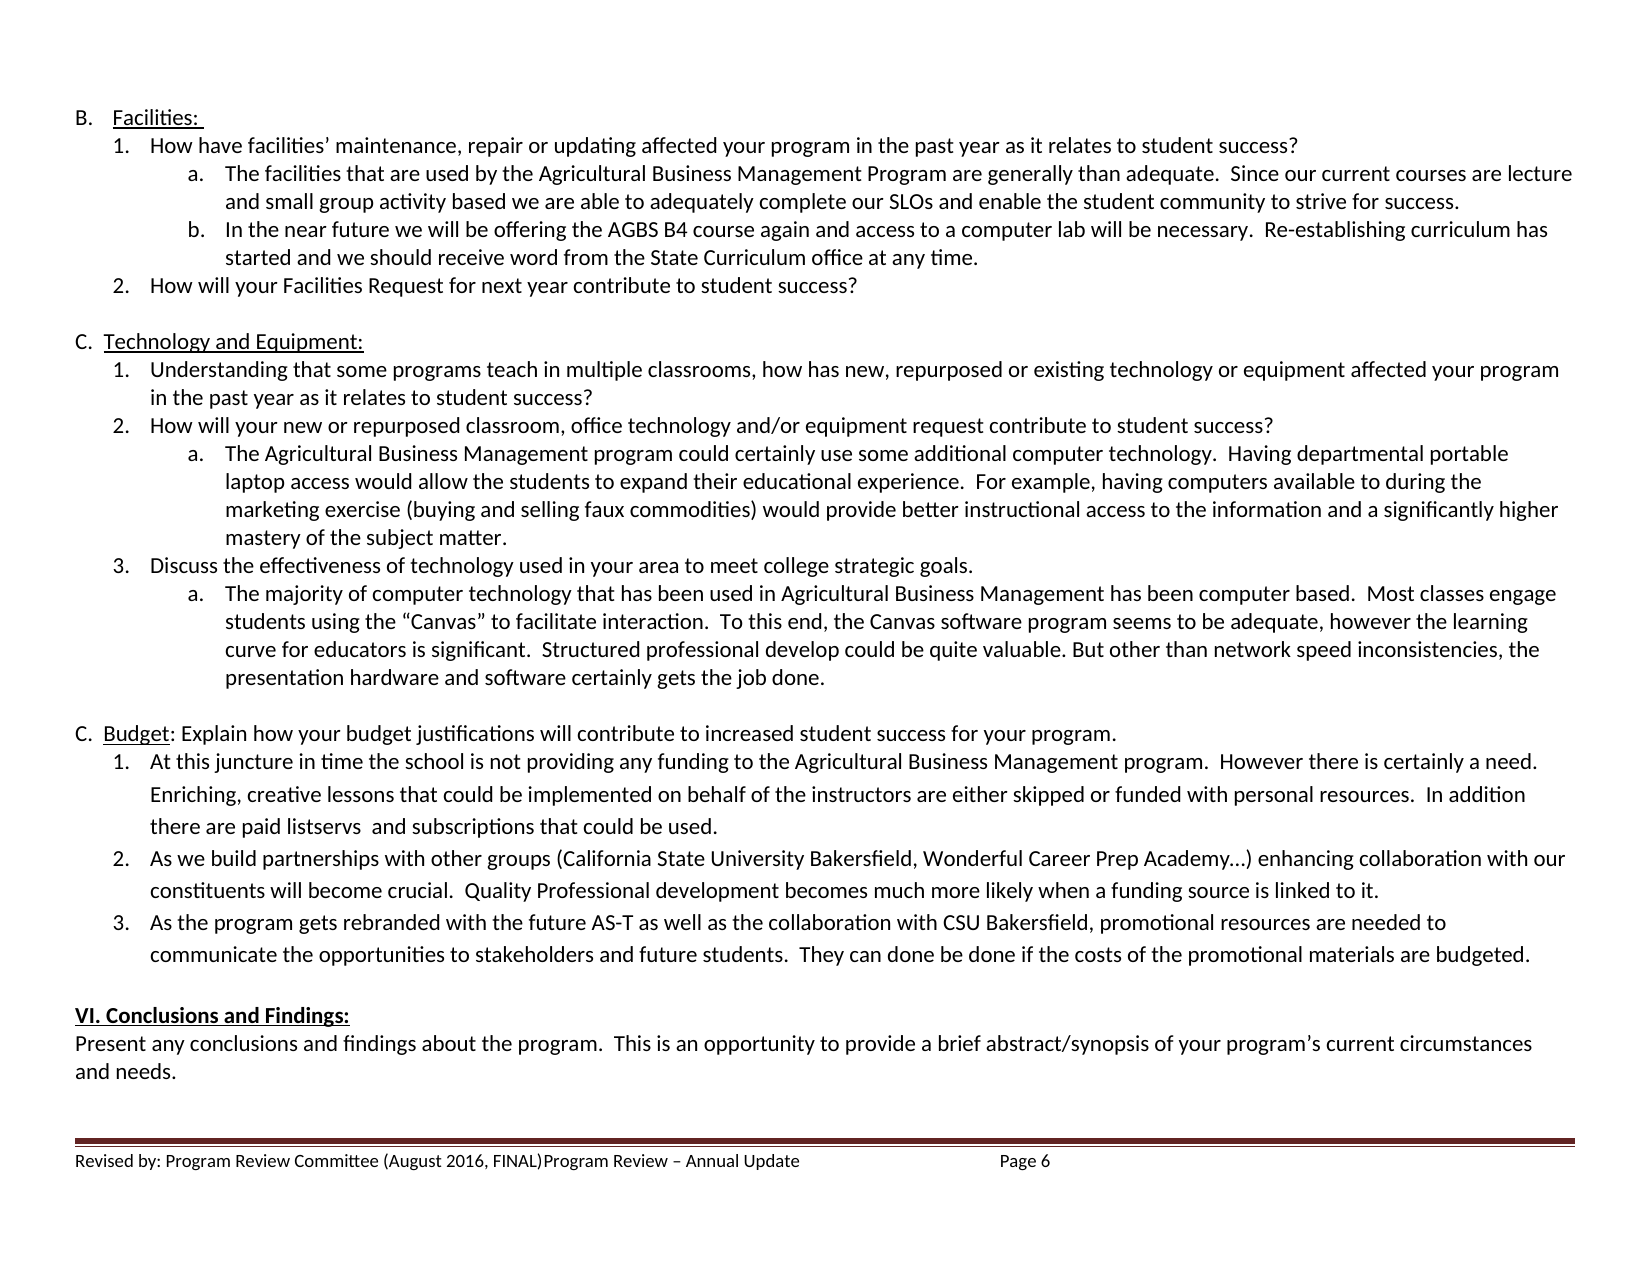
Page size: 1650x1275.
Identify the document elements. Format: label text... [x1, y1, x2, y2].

list Understanding that some programs teach in multiple classrooms, how has new, repurposed or existing technology or equipment affected your program in the past year as it relates to student success? [112, 355, 1575, 411]
text C. Technology and Equipment: [75, 327, 1575, 355]
list As we build partnerships with other groups (California State University Bakersfield, Wonderful Career Prep Academy…) enhancing collaboration with our constituents will become crucial. Quality Professional development becomes much more likely when a funding source is linked to it. [112, 844, 1575, 904]
list At this juncture in time the school is not providing any funding to the Agricultural Business Management program. However there is certainly a need. Enriching, creative lessons that could be implemented on behalf of the instructors are either skipped or funded with personal resources. In addition there are paid listservs and subscriptions that could be used. [112, 747, 1575, 840]
list How have facilities’ maintenance, repair or updating affected your program in the past year as it relates to student success? [112, 131, 1575, 159]
list How will your new or repurposed classroom, office technology and/or equipment request contribute to student success? [112, 411, 1575, 439]
list How will your Facilities Request for next year contribute to student success? [112, 271, 1575, 299]
list The Agricultural Business Management program could certainly use some additional computer technology. Having departmental portable laptop access would allow the students to expand their educational experience. For example, having computers available to during the marketing exercise (buying and selling faux commodities) would provide better instructional access to the information and a significantly higher mastery of the subject matter. [187, 439, 1575, 551]
text VI. Conclusions and Findings: [75, 1001, 1575, 1029]
list In the near future we will be offering the AGBS B4 course again and access to a computer lab will be necessary. Re-establishing curriculum has started and we should receive word from the State Curriculum office at any time. [187, 215, 1575, 271]
text Present any conclusions and findings about the program. This is an opportunity to provide a brief abstract/synopsis of your program’s current circumstances and needs. [75, 1029, 1575, 1085]
list Budget: Explain how your budget justifications will contribute to increased student success for your program. [75, 719, 1575, 747]
list As the program gets rebranded with the future AS-T as well as the collaboration with CSU Bakersfield, promotional resources are needed to communicate the opportunities to stakeholders and future students. They can done be done if the costs of the promotional materials are budgeted. [112, 908, 1575, 969]
list Facilities: [75, 103, 1575, 131]
list The majority of computer technology that has been used in Agricultural Business Management has been computer based. Most classes engage students using the “Canvas” to facilitate interaction. To this end, the Canvas software program seems to be adequate, however the learning curve for educators is significant. Structured professional develop could be quite valuable. But other than network speed inconsistencies, the presentation hardware and software certainly gets the job done. [187, 579, 1575, 691]
list The facilities that are used by the Agricultural Business Management Program are generally than adequate. Since our current courses are lecture and small group activity based we are able to adequately complete our SLOs and enable the student community to strive for success. [187, 159, 1575, 215]
list Discuss the effectiveness of technology used in your area to meet college strategic goals. [112, 551, 1575, 579]
